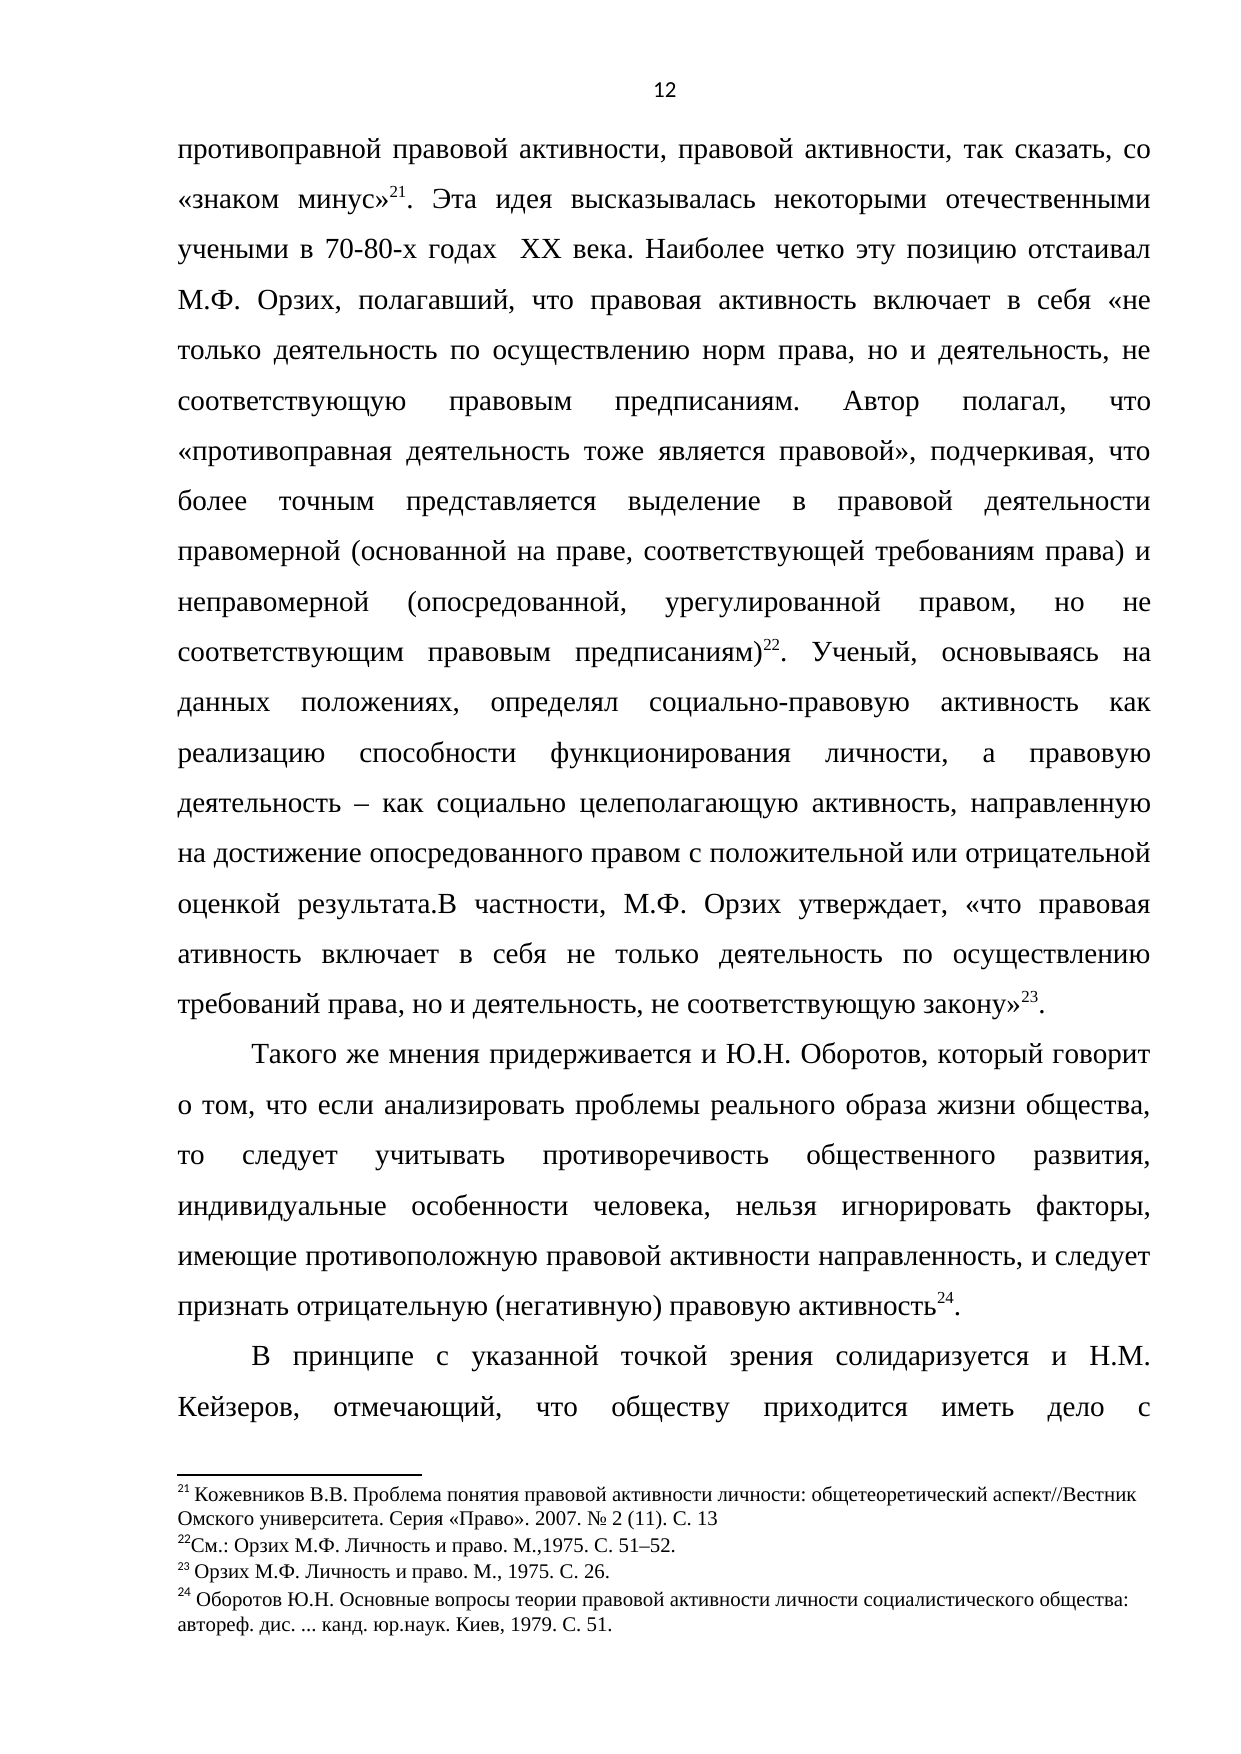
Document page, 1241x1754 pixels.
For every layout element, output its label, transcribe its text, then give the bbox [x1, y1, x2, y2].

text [177, 1338, 1152, 1422]
text Такого же мнения придерживается и Ю.Н. Оборотов, который говорит о том, что если анализировать проблемы реального образа жизни общества, то следует учитывать противоречивость общественного развития, индивидуальные особенности человека, нельзя игнорировать факторы, имеющие противоположную правовой активности направленность, и следует признать отрицательную (негативную) правовую активность. [177, 1037, 1152, 1322]
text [177, 131, 1152, 1020]
